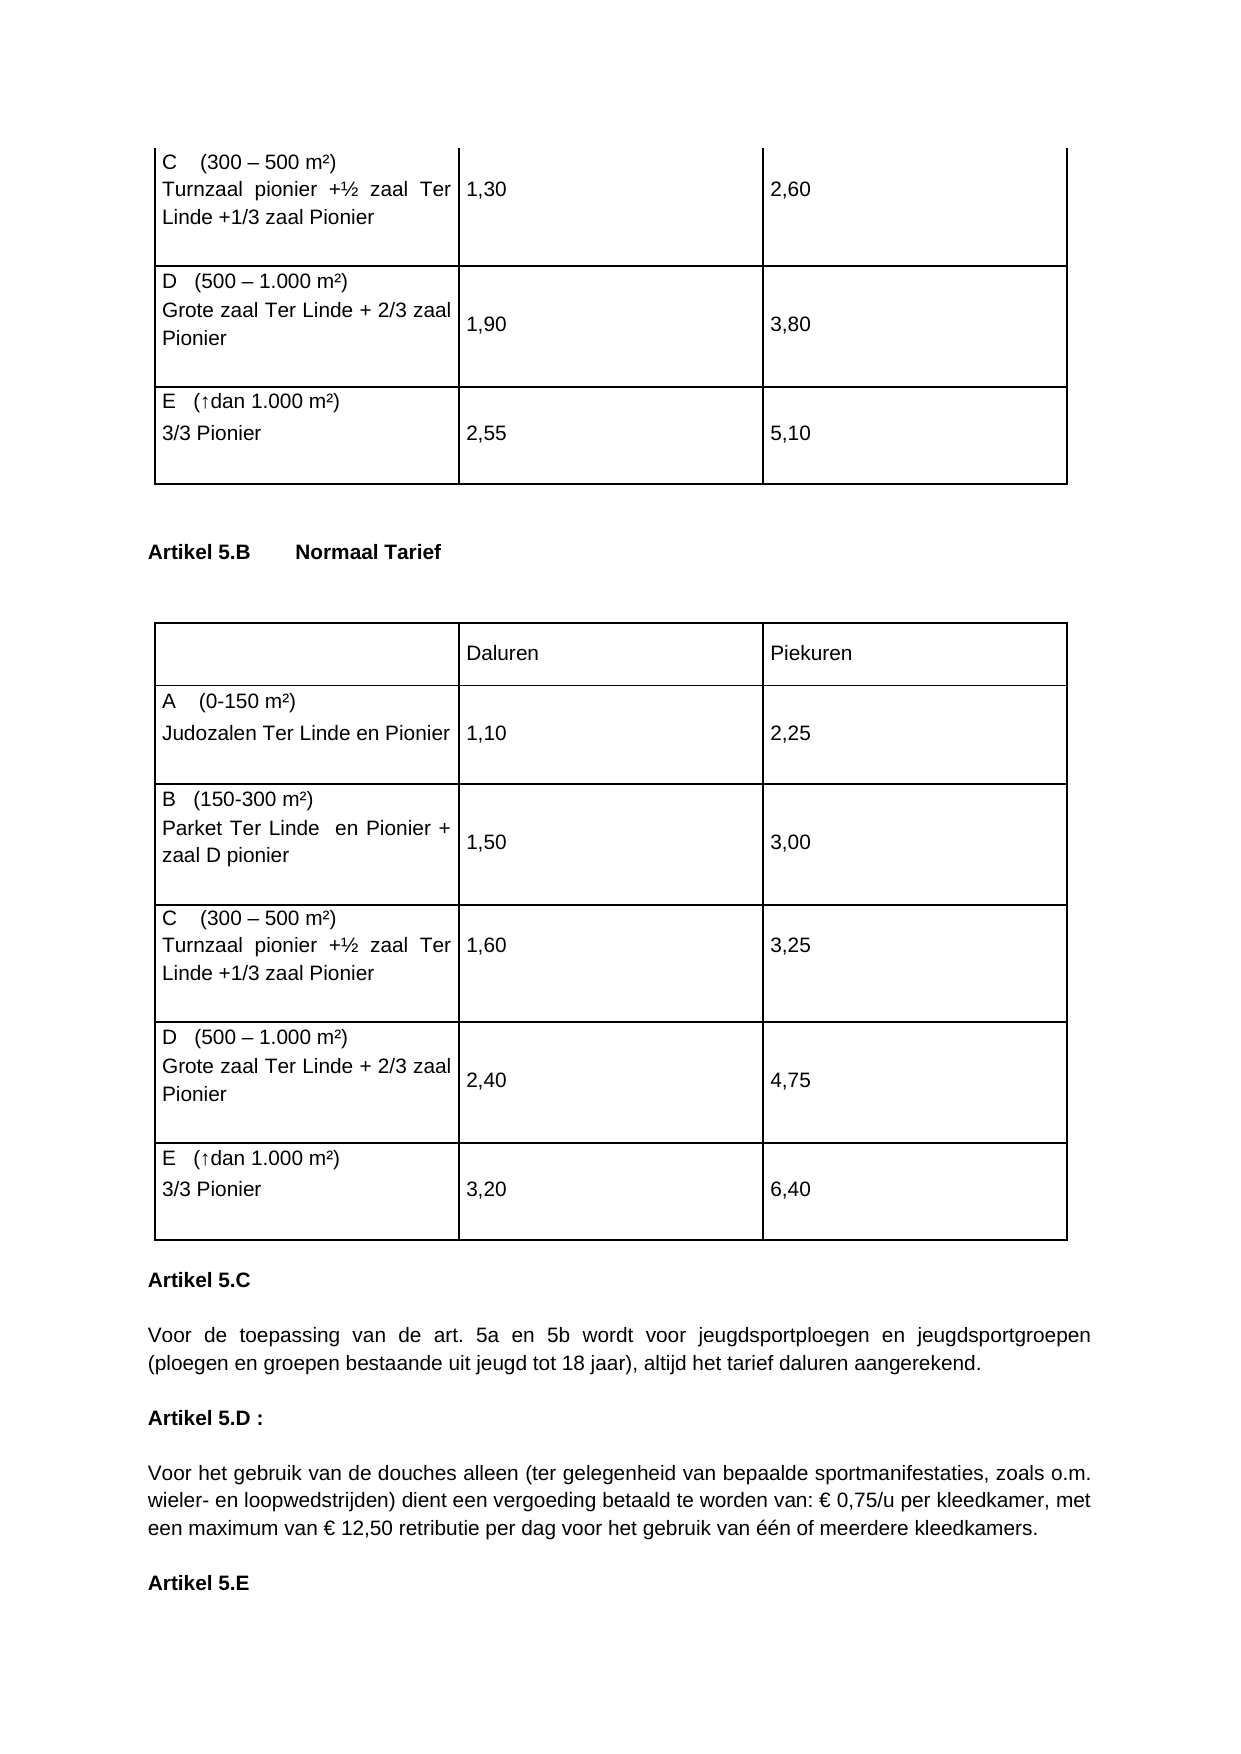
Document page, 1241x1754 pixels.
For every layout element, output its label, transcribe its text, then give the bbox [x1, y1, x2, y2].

table_cell 1,10 [460, 719, 762, 750]
table_cell [460, 450, 762, 482]
table_cell [764, 388, 1066, 418]
table_cell 3,80 [764, 298, 1066, 353]
table_cell [460, 267, 762, 298]
table_cell E (↑dan 1.000 m²) [156, 388, 458, 418]
table_cell 2,40 [460, 1054, 762, 1109]
table_header Daluren [460, 624, 762, 684]
text Voor de toepassing van de art. 5a en 5b wordt voor jeugdsportploegen en jeugdsportgroepen (ploegen en groepen bestaande uit jeugd tot 18 jaar), altijd het tarief daluren aangerekend. [148, 1323, 1093, 1374]
table_cell [460, 232, 762, 265]
table_cell [764, 267, 1066, 298]
table_cell D (500 – 1.000 m²) [156, 1023, 458, 1054]
table_cell 2,55 [460, 419, 762, 450]
table_cell Grote zaal Ter Linde + 2/3 zaal Pionier [156, 1054, 458, 1109]
table_cell [460, 1109, 762, 1142]
table_cell Grote zaal Ter Linde + 2/3 zaal Pionier [156, 298, 458, 353]
table_cell 4,75 [764, 1054, 1066, 1109]
table_cell [156, 450, 458, 482]
table_cell 3/3 Pionier [156, 419, 458, 450]
table_cell [460, 1023, 762, 1054]
table_cell [460, 686, 762, 719]
table_cell B (150-300 m²) [156, 785, 458, 816]
table_cell [460, 750, 762, 783]
table_cell C (300 – 500 m²) Turnzaal pionier +½ zaal Ter Linde +1/3 zaal Pionier [156, 906, 458, 988]
table_cell Judozalen Ter Linde en Pionier [156, 719, 458, 750]
table_cell [764, 785, 1066, 816]
table_cell [460, 785, 762, 816]
table_cell [764, 686, 1066, 719]
table_cell [460, 353, 762, 386]
table_cell [764, 1144, 1066, 1174]
table_cell [764, 1109, 1066, 1142]
table_cell [764, 1023, 1066, 1054]
table_cell 1,60 [460, 906, 762, 988]
table_cell E (↑dan 1.000 m²) [156, 1144, 458, 1174]
table_header Piekuren [764, 624, 1066, 684]
table_cell [156, 232, 458, 265]
table_cell [156, 353, 458, 386]
text Artikel 5.D : [148, 1406, 1093, 1429]
table_cell [764, 1206, 1066, 1238]
table_cell [460, 871, 762, 904]
table_cell 3,20 [460, 1175, 762, 1206]
table_cell [156, 871, 458, 904]
table_cell D (500 – 1.000 m²) [156, 267, 458, 298]
table_cell 2,25 [764, 719, 1066, 750]
table_header [156, 624, 458, 684]
table_cell 1,90 [460, 298, 762, 353]
table_cell [460, 988, 762, 1021]
table_cell [764, 450, 1066, 482]
table_cell [764, 871, 1066, 904]
table_cell [156, 988, 458, 1021]
table_cell [460, 388, 762, 418]
table_cell [764, 232, 1066, 265]
text Voor het gebruik van de douches alleen (ter gelegenheid van bepaalde sportmanifestaties, zoals o.m. wieler- en loopwedstrijden) dient een vergoeding betaald te worden van: € 0,75/u per kleedkamer, met een maximum van € 12,50 retributie per dag voor het gebruik van één of meerdere kleedkamers. [148, 1461, 1093, 1539]
table_cell [764, 353, 1066, 386]
table_cell [156, 1206, 458, 1238]
table_cell 3/3 Pionier [156, 1175, 458, 1206]
table_cell C (300 – 500 m²) Turnzaal pionier +½ zaal Ter Linde +1/3 zaal Pionier [156, 148, 458, 232]
table_cell 3,25 [764, 906, 1066, 988]
table_cell 5,10 [764, 419, 1066, 450]
table_cell [764, 988, 1066, 1021]
table_cell Parket Ter Linde en Pionier + zaal D pionier [156, 816, 458, 871]
table_cell [764, 750, 1066, 783]
table_cell [460, 1206, 762, 1238]
table_cell [156, 750, 458, 783]
table_cell [156, 1109, 458, 1142]
table_cell 1,30 [460, 148, 762, 232]
text Artikel 5.B Normaal Tarief [148, 539, 1093, 563]
table_cell 1,50 [460, 816, 762, 871]
table_cell [460, 1144, 762, 1174]
table_cell 3,00 [764, 816, 1066, 871]
table_cell 6,40 [764, 1175, 1066, 1206]
table_cell 2,60 [764, 148, 1066, 232]
text Artikel 5.C [148, 1268, 1093, 1292]
text Artikel 5.E [148, 1571, 1093, 1594]
table_cell A (0-150 m²) [156, 686, 458, 719]
